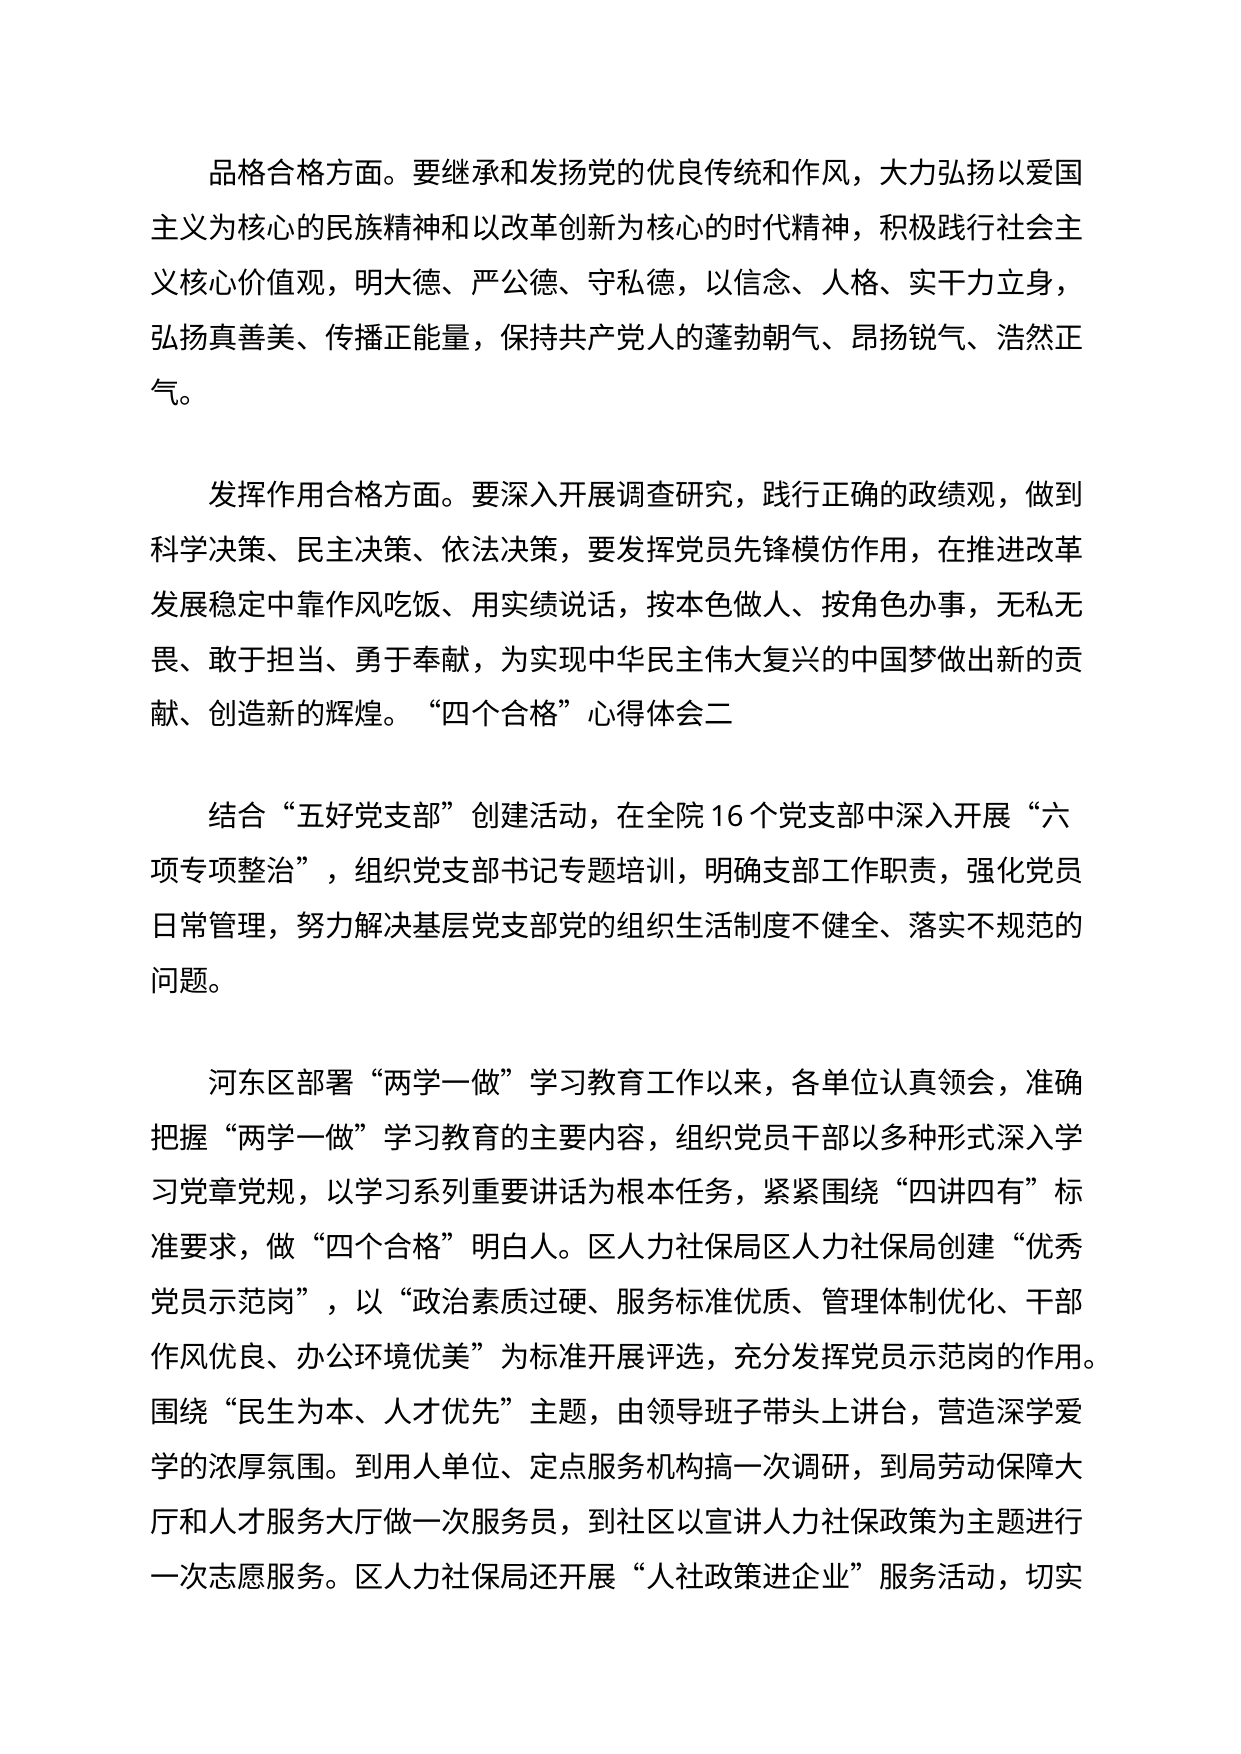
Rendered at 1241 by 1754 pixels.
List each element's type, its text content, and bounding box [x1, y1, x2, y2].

text 品格合格方面。要继承和发扬党的优良传统和作风，大力弘扬以爱国主义为核心的民族精神和以改革创新为核心的时代精神，积极践行社会主义核心价值观，明大德、严公德、守私德，以信念、人格、实干力立身，弘扬真善美、传播正能量，保持共产党人的蓬勃朝气、昂扬锐气、浩然正气。 [150, 150, 1090, 412]
text 结合“五好党支部”创建活动，在全院16个党支部中深入开展“六项专项整治”，组织党支部书记专题培训，明确支部工作职责，强化党员日常管理，努力解决基层党支部党的组织生活制度不健全、落实不规范的问题。 [150, 793, 1090, 1000]
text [150, 1059, 1090, 1596]
text 发挥作用合格方面。要深入开展调查研究，践行正确的政绩观，做到科学决策、民主决策、依法决策，要发挥党员先锋模仿作用，在推进改革发展稳定中靠作风吃饭、用实绩说话，按本色做人、按角色办事，无私无畏、敢于担当、勇于奉献，为实现中华民主伟大复兴的中国梦做出新的贡献、创造新的辉煌。“四个合格”心得体会二 [150, 471, 1090, 733]
